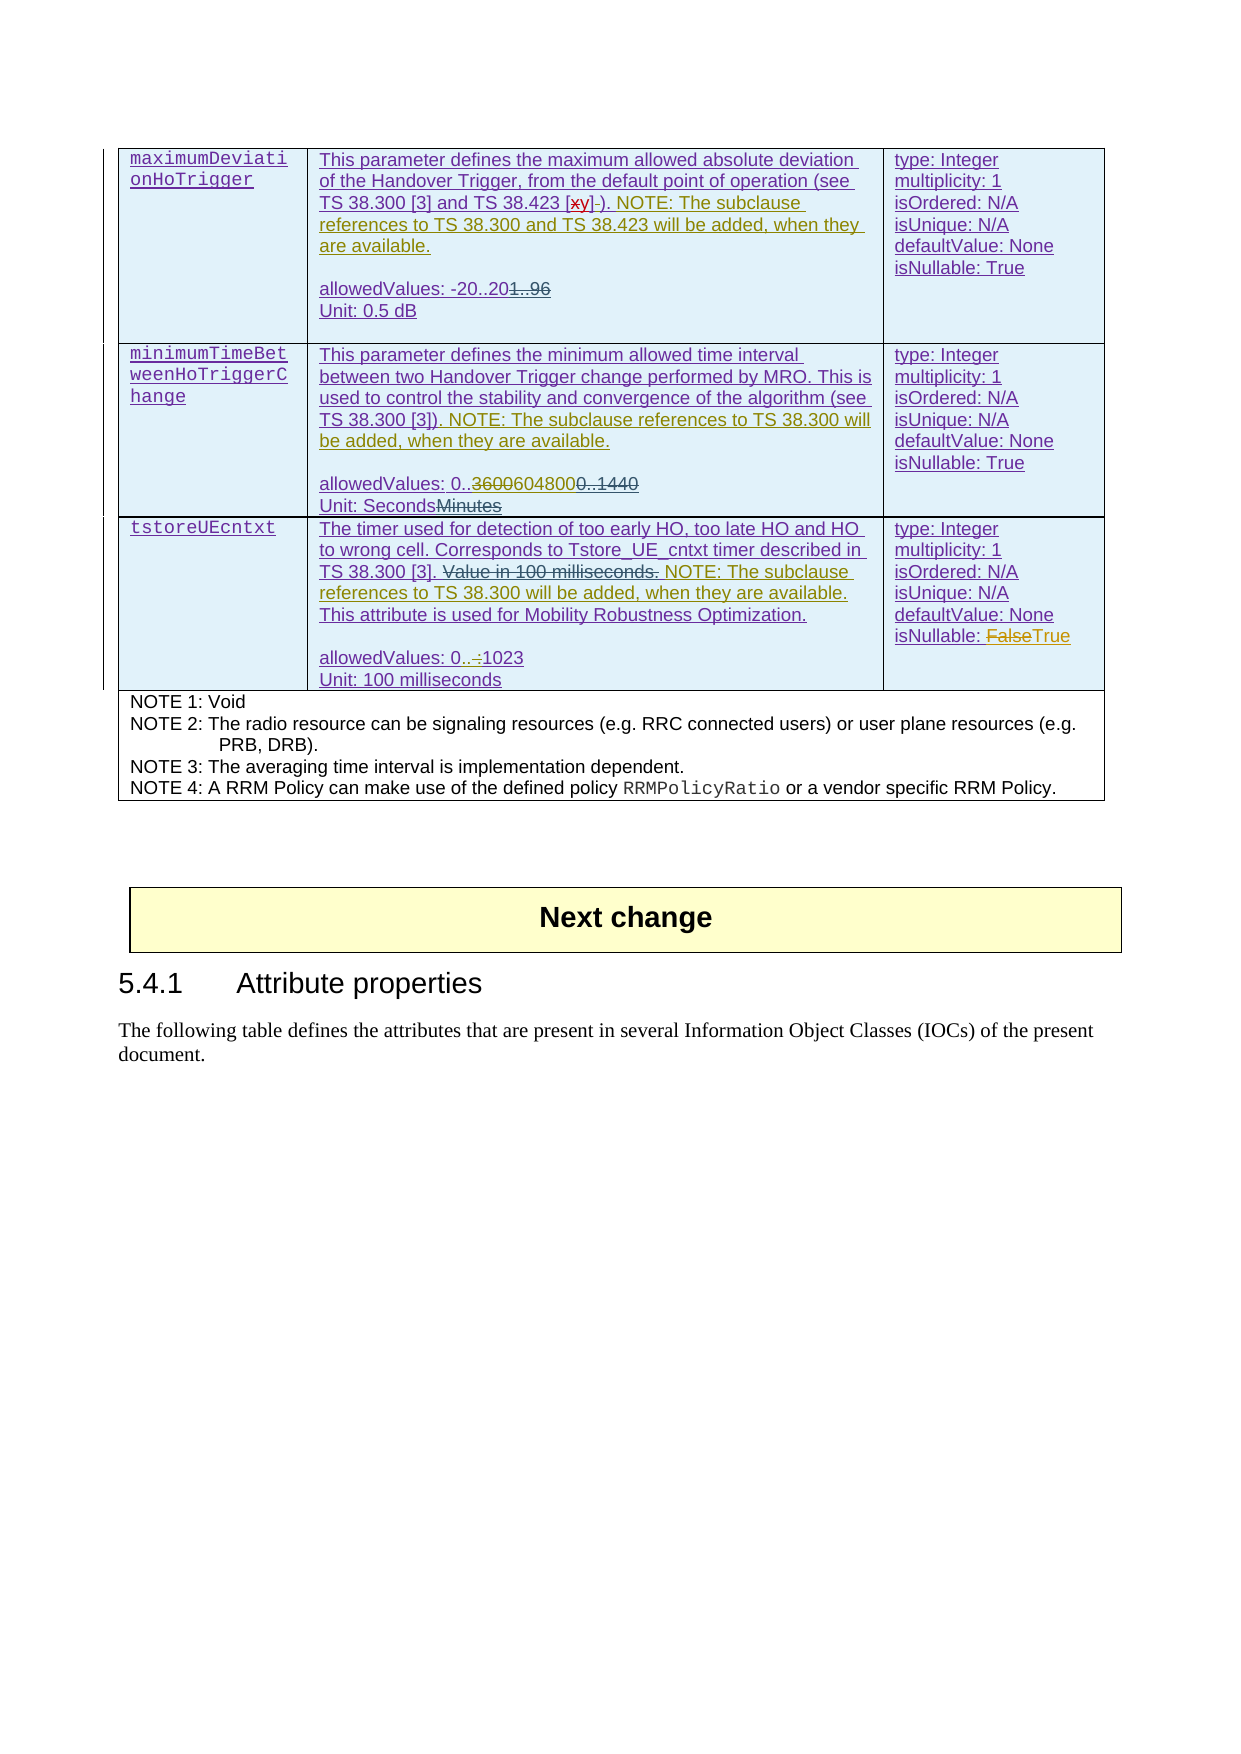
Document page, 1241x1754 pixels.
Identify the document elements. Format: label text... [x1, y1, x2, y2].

text The following table defines the attributes that are present in several Information Object Classes (IOCs) of the present document. [118, 1018, 1122, 1066]
table_cell NOTE 1: Void NOTE 2: The radio resource can be signaling resources (e.g. RRC connected users) or user plane resources (e.g. PRB, DRB). NOTE 3: The averaging time interval is implementation dependent. NOTE 4: A RRM Policy can make use of the defined policy RRMPolicyRatio or a vendor specific RRM Policy. [119, 691, 1104, 800]
subtitle 5.4.1 Attribute properties [118, 966, 1122, 999]
table_header Next change [131, 888, 1121, 952]
